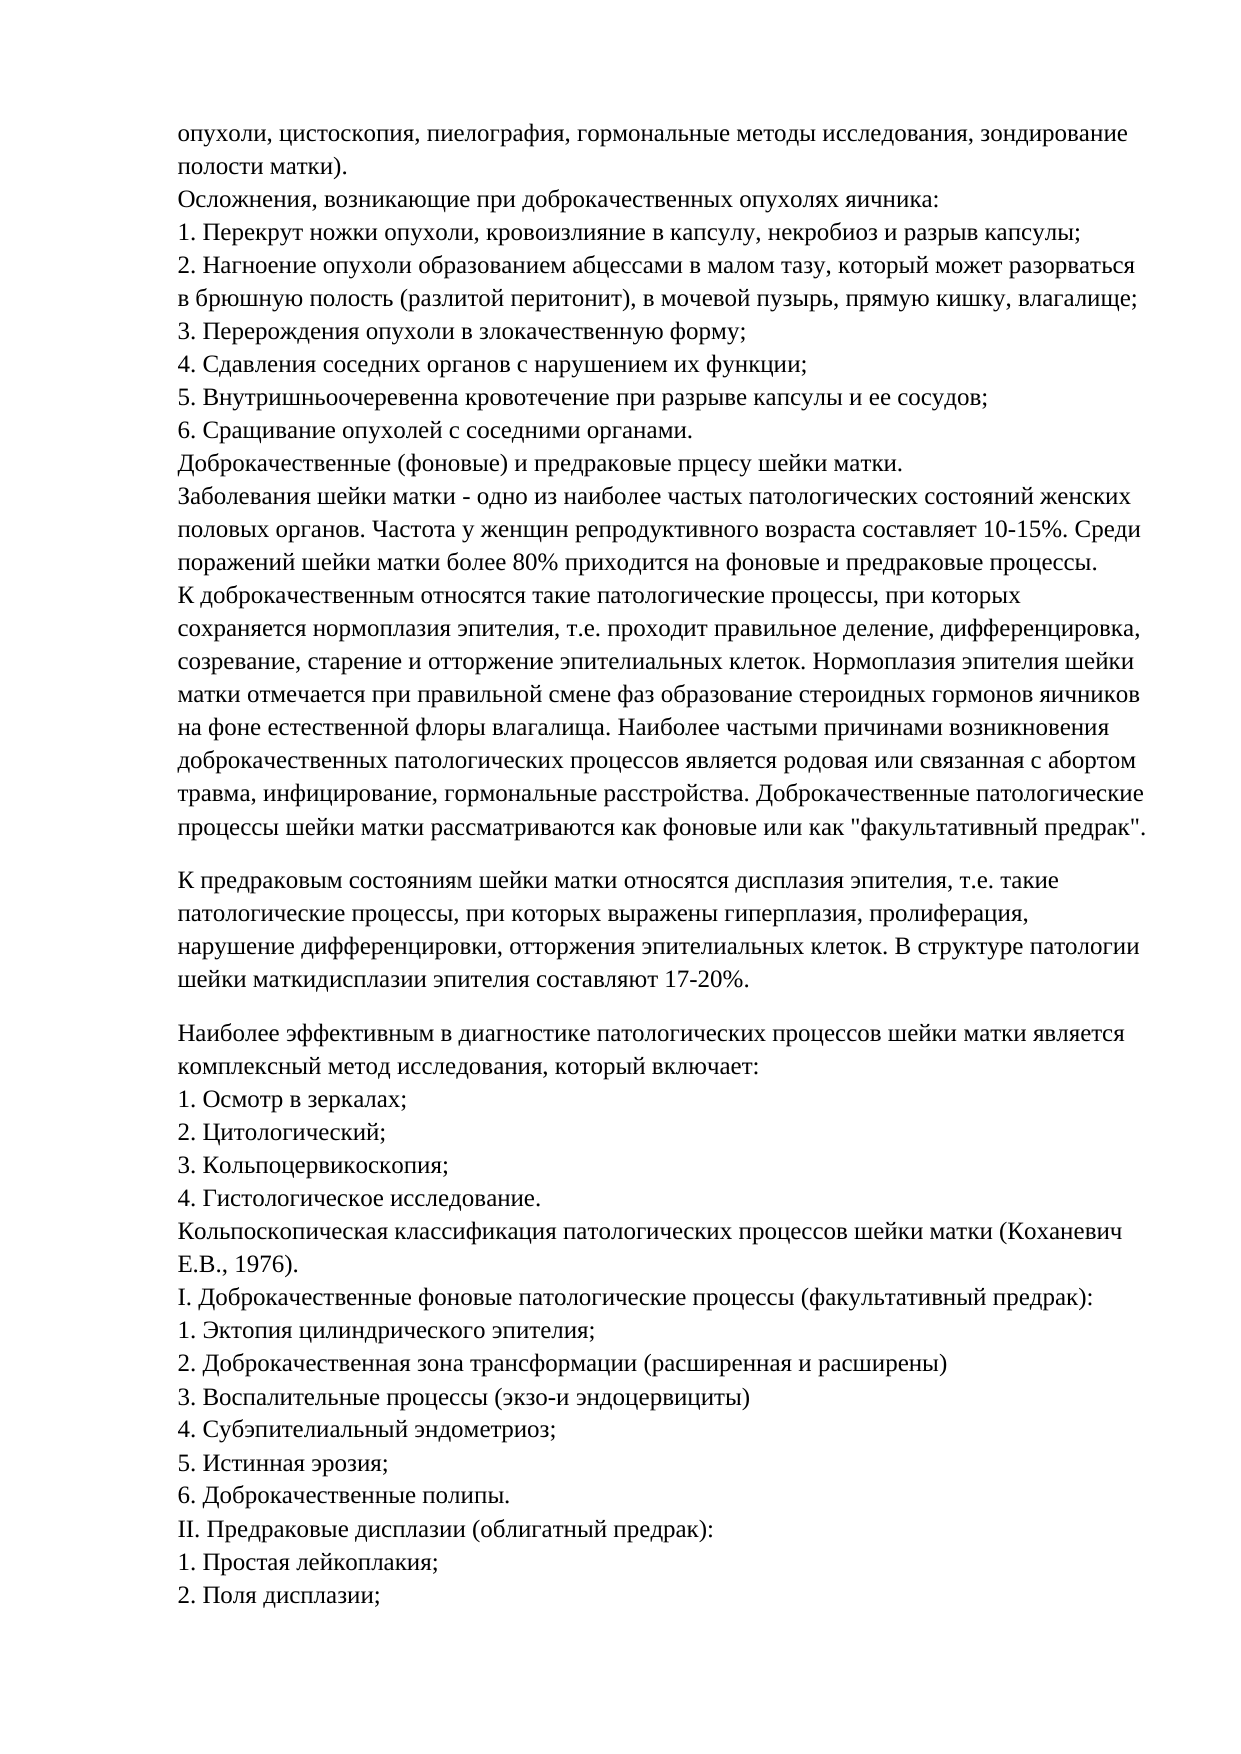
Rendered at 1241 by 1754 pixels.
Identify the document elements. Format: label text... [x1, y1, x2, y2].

text 2. Доброкачественная зона трансформации (расширенная и расширены) [177, 1348, 1152, 1377]
text 1. Осмотр в зеркалах; [177, 1084, 1152, 1113]
text Доброкачественные (фоновые) и предраковые прцесу шейки матки. [177, 448, 1152, 477]
text Наиболее эффективным в диагностике патологических процессов шейки матки является комплексный метод исследования, который включает: [177, 1018, 1152, 1080]
text 3. Перерождения опухоли в злокачественную форму; [177, 316, 1152, 345]
text 3. Кольпоцервикоскопия; [177, 1150, 1152, 1179]
text 4. Сдавления соседних органов с нарушением их функции; [177, 349, 1152, 378]
text I. Доброкачественные фоновые патологические процессы (факультативный предрак): [177, 1282, 1152, 1311]
text II. Предраковые дисплазии (облигатный предрак): [177, 1514, 1152, 1542]
text 1. Простая лейкоплакия; [177, 1547, 1152, 1575]
text 5. Внутришньоочеревенна кровотечение при разрыве капсулы и ее сосудов; [177, 382, 1152, 411]
text 4. Гистологическое исследование. [177, 1183, 1152, 1212]
text Заболевания шейки матки - одно из наиболее частых патологических состояний женских половых органов. Частота у женщин репродуктивного возраста составляет 10-15%. Среди поражений шейки матки более 80% приходится на фоновые и предраковые процессы. [177, 481, 1152, 576]
text 2. Нагноение опухоли образованием абцессами в малом тазу, который может разорваться в брюшную полость (разлитой перитонит), в мочевой пузырь, прямую кишку, влагалище; [177, 250, 1152, 312]
text К предраковым состояниям шейки матки относятся дисплазия эпителия, т.е. такие патологические процессы, при которых выражены гиперплазия, пролиферация, нарушение дифференцировки, отторжения эпителиальных клеток. В структуре патологии шейки маткидисплазии эпителия составляют 17-20%. [177, 865, 1152, 993]
text 5. Истинная эрозия; [177, 1448, 1152, 1476]
text К доброкачественным относятся такие патологические процессы, при которых сохраняется нормоплазия эпителия, т.е. проходит правильное деление, дифференцировка, созревание, старение и отторжение эпителиальных клеток. Нормоплазия эпителия шейки матки отмечается при правильной смене фаз образование стероидных гормонов яичников на фоне естественной флоры влагалища. Наиболее частыми причинами возникновения доброкачественных патологических процессов является родовая или связанная с абортом травма, инфицирование, гормональные расстройства. Доброкачественные патологические процессы шейки матки рассматриваются как фоновые или как "факультативный предрак". [177, 580, 1152, 840]
text Осложнения, возникающие при доброкачественных опухолях яичника: [177, 184, 1152, 213]
text 6. Доброкачественные полипы. [177, 1481, 1152, 1509]
text 2. Цитологический; [177, 1117, 1152, 1146]
text 1. Перекрут ножки опухоли, кровоизлияние в капсулу, некробиоз и разрыв капсулы; [177, 217, 1152, 246]
text 4. Субэпителиальный эндометриоз; [177, 1414, 1152, 1443]
text 2. Поля дисплазии; [177, 1580, 1152, 1608]
text 1. Эктопия цилиндрического эпителия; [177, 1316, 1152, 1344]
text 3. Воспалительные процессы (экзо-и эндоцервициты) [177, 1382, 1152, 1410]
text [177, 118, 1152, 180]
text Кольпоскопическая классификация патологических процессов шейки матки (Коханевич Е.В., 1976). [177, 1216, 1152, 1278]
text 6. Сращивание опухолей с соседними органами. [177, 415, 1152, 444]
